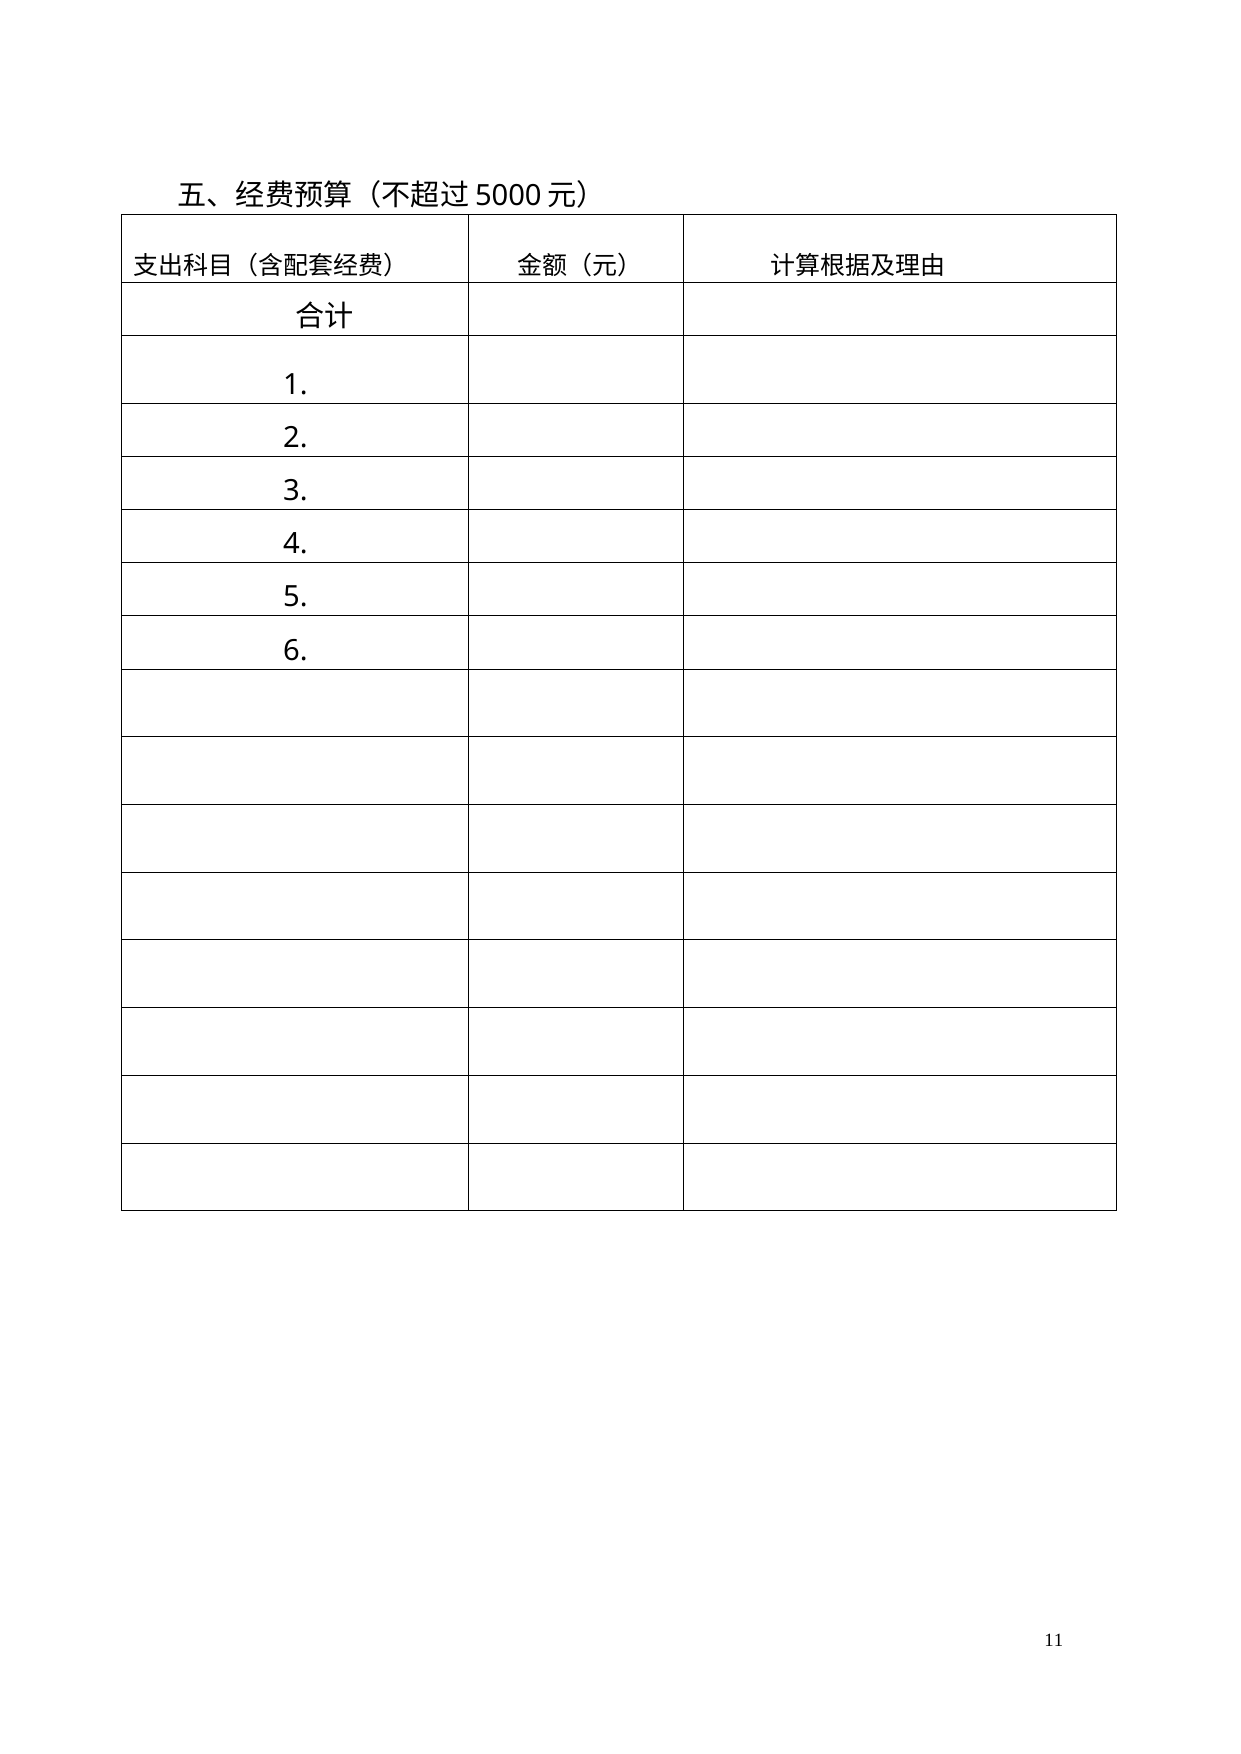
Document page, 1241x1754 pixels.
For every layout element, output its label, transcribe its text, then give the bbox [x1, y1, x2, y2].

table_cell [684, 283, 1116, 335]
table_cell [469, 670, 683, 736]
table_cell [469, 457, 683, 509]
table_header 金额（元） [469, 215, 683, 282]
table_cell [684, 940, 1116, 1007]
table_cell [684, 737, 1116, 804]
table_cell [469, 1008, 683, 1075]
table_cell [684, 336, 1116, 403]
table_header 计算根据及理由 [684, 215, 1116, 282]
table_cell 合计 [122, 283, 468, 335]
table_cell 1. [122, 336, 468, 403]
table_cell [122, 940, 468, 1007]
table_cell [122, 805, 468, 872]
table_cell [684, 616, 1116, 668]
table_cell 4. [122, 510, 468, 562]
table_cell 3. [122, 457, 468, 509]
table_cell [469, 940, 683, 1007]
table_cell [684, 670, 1116, 736]
table_cell [122, 1008, 468, 1075]
table_cell [469, 563, 683, 615]
table_cell [684, 404, 1116, 456]
table_cell [469, 510, 683, 562]
table_cell [469, 1076, 683, 1142]
table_cell [684, 510, 1116, 562]
table_cell [122, 873, 468, 939]
table_cell [122, 670, 468, 736]
table_cell [684, 873, 1116, 939]
table_cell [684, 1008, 1116, 1075]
table_cell [122, 737, 468, 804]
table_cell [684, 1076, 1116, 1142]
table_cell [122, 1144, 468, 1210]
table_cell [469, 283, 683, 335]
table_cell [122, 1076, 468, 1142]
table_cell [469, 404, 683, 456]
table_cell [469, 805, 683, 872]
table_cell [684, 457, 1116, 509]
text 五、经费预算（不超过5000元） [177, 148, 1063, 214]
table_cell 2. [122, 404, 468, 456]
table_cell [469, 873, 683, 939]
table_cell [469, 336, 683, 403]
table_cell 6. [122, 616, 468, 668]
table_cell [684, 563, 1116, 615]
table_cell 5. [122, 563, 468, 615]
table_cell [469, 1144, 683, 1210]
table_cell [684, 805, 1116, 872]
table_cell [469, 616, 683, 668]
table_cell [684, 1144, 1116, 1210]
table_header 支出科目（含配套经费） [122, 215, 468, 282]
table_cell [469, 737, 683, 804]
